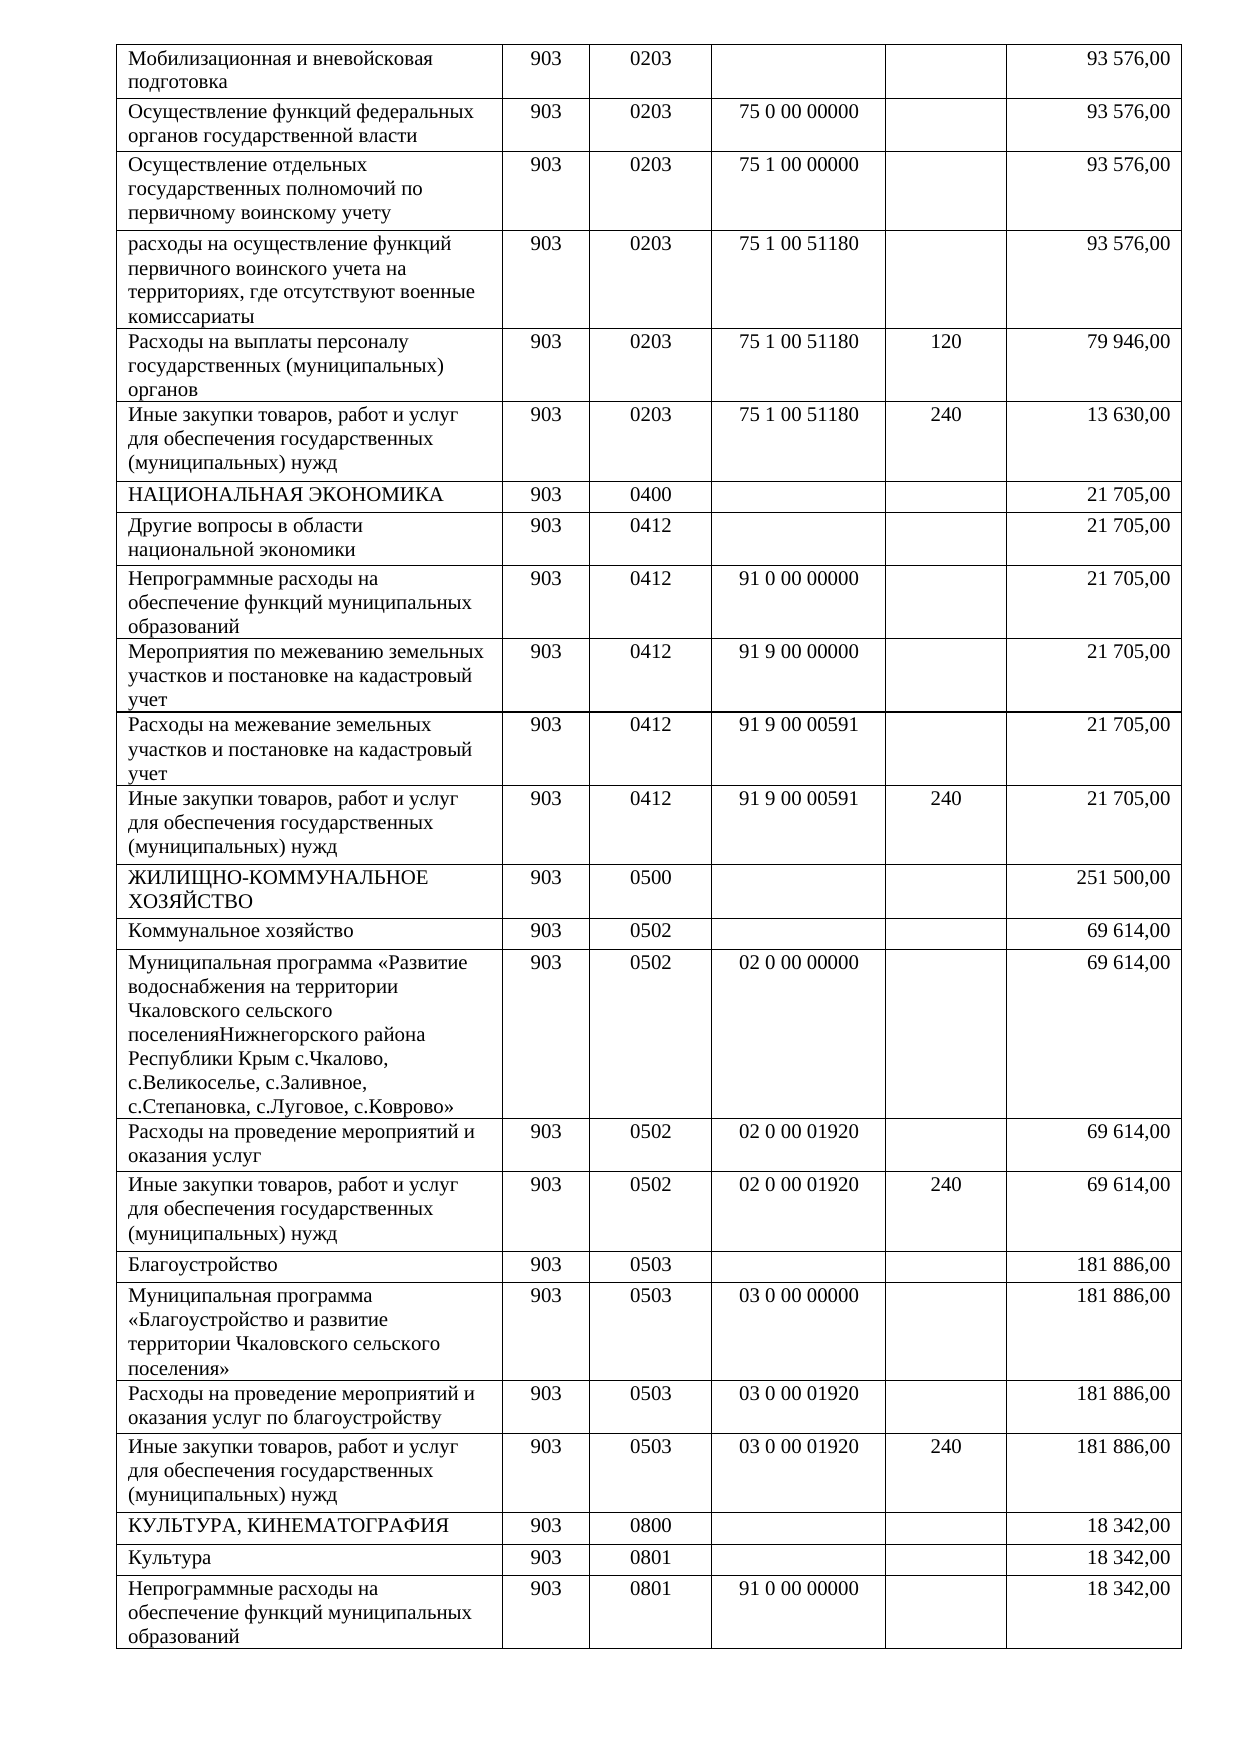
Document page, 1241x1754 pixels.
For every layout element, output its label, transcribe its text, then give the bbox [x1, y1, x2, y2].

table_cell расходы на осуществление функций первичного воинского учета на территориях, где отсутствуют военные комиссариаты [117, 231, 502, 328]
table_cell 0503 [590, 1283, 711, 1379]
table_cell [712, 1513, 885, 1543]
table_cell [712, 482, 885, 512]
table_cell 93 576,00 [1007, 99, 1181, 151]
table_cell 251 500,00 [1007, 865, 1181, 917]
table_cell 18 342,00 [1007, 1513, 1181, 1543]
table_cell Осуществление функций федеральных органов государственной власти [117, 99, 502, 151]
table_cell 02 0 00 00000 [712, 950, 885, 1118]
table_cell 903 [503, 1283, 589, 1379]
table_cell [886, 231, 1006, 328]
table_cell 0203 [590, 152, 711, 230]
table_cell 0203 [590, 99, 711, 151]
table_cell 240 [886, 402, 1006, 481]
table_cell 181 886,00 [1007, 1252, 1181, 1282]
table_cell [886, 1283, 1006, 1379]
table_cell 0203 [590, 402, 711, 481]
table_cell Коммунальное хозяйство [117, 919, 502, 949]
table_cell 240 [886, 1434, 1006, 1512]
table_cell Расходы на межевание земельных участков и постановке на кадастровый учет [117, 713, 502, 784]
table_cell 75 1 00 00000 [712, 152, 885, 230]
table_cell 903 [503, 1172, 589, 1251]
table_cell 903 [503, 99, 589, 151]
table_cell 903 [503, 919, 589, 949]
table_cell 903 [503, 402, 589, 481]
table_cell Мобилизационная и вневойсковая подготовка [117, 45, 502, 97]
table_cell 181 886,00 [1007, 1434, 1181, 1512]
table_cell 02 0 00 01920 [712, 1172, 885, 1251]
table_cell КУЛЬТУРА, КИНЕМАТОГРАФИЯ [117, 1513, 502, 1543]
table_cell 903 [503, 639, 589, 711]
table_cell 21 705,00 [1007, 482, 1181, 512]
table_cell Иные закупки товаров, работ и услуг для обеспечения государственных (муниципальных) нужд [117, 1172, 502, 1251]
table_cell 0502 [590, 1172, 711, 1251]
table_cell 13 630,00 [1007, 402, 1181, 481]
table_cell 0503 [590, 1381, 711, 1433]
table_cell 18 342,00 [1007, 1576, 1181, 1648]
table_cell 03 0 00 00000 [712, 1283, 885, 1379]
table_cell 181 886,00 [1007, 1381, 1181, 1433]
table_cell 69 614,00 [1007, 919, 1181, 949]
table_cell 21 705,00 [1007, 513, 1181, 565]
table_cell 0400 [590, 482, 711, 512]
table_cell 0412 [590, 513, 711, 565]
table_cell [712, 919, 885, 949]
table_cell 21 705,00 [1007, 786, 1181, 864]
table_cell [712, 513, 885, 565]
table_cell 91 9 00 00591 [712, 786, 885, 864]
table_cell 0412 [590, 786, 711, 864]
table_cell [712, 45, 885, 97]
table_cell Муниципальная программа «Развитие водоснабжения на территории Чкаловского сельского поселенияНижнегорского района Республики Крым с.Чкалово, с.Великоселье, с.Заливное, с.Степановка, с.Луговое, с.Коврово» [117, 950, 502, 1118]
table_cell 91 9 00 00000 [712, 639, 885, 711]
table_cell 75 1 00 51180 [712, 329, 885, 401]
table_cell 69 614,00 [1007, 1172, 1181, 1251]
table_cell 0203 [590, 329, 711, 401]
table_cell Расходы на выплаты персоналу государственных (муниципальных) органов [117, 329, 502, 401]
table_cell 0500 [590, 865, 711, 917]
table_cell 903 [503, 1513, 589, 1543]
table_cell 0412 [590, 713, 711, 784]
table_cell 903 [503, 1381, 589, 1433]
table_cell Непрограммные расходы на обеспечение функций муниципальных образований [117, 1576, 502, 1648]
table_cell 79 946,00 [1007, 329, 1181, 401]
table_cell 903 [503, 865, 589, 917]
table_cell [886, 919, 1006, 949]
table_cell [886, 45, 1006, 97]
table_cell 120 [886, 329, 1006, 401]
table_cell [886, 513, 1006, 565]
table_cell [886, 1545, 1006, 1575]
table_cell Иные закупки товаров, работ и услуг для обеспечения государственных (муниципальных) нужд [117, 1434, 502, 1512]
table_cell 903 [503, 713, 589, 784]
table_cell 0412 [590, 639, 711, 711]
table_cell 0801 [590, 1576, 711, 1648]
table_cell 240 [886, 786, 1006, 864]
table_cell 0502 [590, 919, 711, 949]
table_cell Непрограммные расходы на обеспечение функций муниципальных образований [117, 566, 502, 638]
table_cell [712, 1545, 885, 1575]
table_cell 69 614,00 [1007, 1119, 1181, 1171]
table_cell [886, 152, 1006, 230]
table_cell 903 [503, 566, 589, 638]
table_cell 0503 [590, 1434, 711, 1512]
table_cell [886, 713, 1006, 784]
table_cell 903 [503, 1252, 589, 1282]
table_cell 03 0 00 01920 [712, 1381, 885, 1433]
table_cell 903 [503, 1434, 589, 1512]
table_cell [712, 1252, 885, 1282]
table_cell 75 1 00 51180 [712, 231, 885, 328]
table_cell 0203 [590, 45, 711, 97]
table_cell 0800 [590, 1513, 711, 1543]
table_cell [886, 639, 1006, 711]
table_cell 903 [503, 513, 589, 565]
table_cell 0801 [590, 1545, 711, 1575]
table_cell 93 576,00 [1007, 231, 1181, 328]
table_cell 93 576,00 [1007, 45, 1181, 97]
table_cell 240 [886, 1172, 1006, 1251]
table_cell [886, 482, 1006, 512]
table_cell 91 9 00 00591 [712, 713, 885, 784]
table_cell 03 0 00 01920 [712, 1434, 885, 1512]
table_cell 21 705,00 [1007, 639, 1181, 711]
table_cell 903 [503, 950, 589, 1118]
table_cell ЖИЛИЩНО-КОММУНАЛЬНОЕ ХОЗЯЙСТВО [117, 865, 502, 917]
table_cell 0502 [590, 1119, 711, 1171]
table_cell 69 614,00 [1007, 950, 1181, 1118]
table_cell 91 0 00 00000 [712, 1576, 885, 1648]
table_cell 0503 [590, 1252, 711, 1282]
table_cell 903 [503, 45, 589, 97]
table_cell НАЦИОНАЛЬНАЯ ЭКОНОМИКА [117, 482, 502, 512]
table_cell 903 [503, 1576, 589, 1648]
table_cell [886, 1513, 1006, 1543]
table_cell Мероприятия по межеванию земельных участков и постановке на кадастровый учет [117, 639, 502, 711]
table_cell [712, 865, 885, 917]
table_cell Культура [117, 1545, 502, 1575]
table_cell 0203 [590, 231, 711, 328]
table_cell 18 342,00 [1007, 1545, 1181, 1575]
table_cell 181 886,00 [1007, 1283, 1181, 1379]
table_cell 93 576,00 [1007, 152, 1181, 230]
table_cell Иные закупки товаров, работ и услуг для обеспечения государственных (муниципальных) нужд [117, 786, 502, 864]
table_cell 903 [503, 786, 589, 864]
table_cell [886, 1119, 1006, 1171]
table_cell [886, 1252, 1006, 1282]
table_cell Благоустройство [117, 1252, 502, 1282]
table_cell Осуществление отдельных государственных полномочий по первичному воинскому учету [117, 152, 502, 230]
table_cell 903 [503, 152, 589, 230]
table_cell 21 705,00 [1007, 566, 1181, 638]
table_cell 903 [503, 231, 589, 328]
table_cell 903 [503, 482, 589, 512]
table_cell 02 0 00 01920 [712, 1119, 885, 1171]
table_cell Муниципальная программа «Благоустройство и развитие территории Чкаловского сельского поселения» [117, 1283, 502, 1379]
table_cell 21 705,00 [1007, 713, 1181, 784]
table_cell 0412 [590, 566, 711, 638]
table_cell 75 1 00 51180 [712, 402, 885, 481]
table_cell 903 [503, 1545, 589, 1575]
table_cell Иные закупки товаров, работ и услуг для обеспечения государственных (муниципальных) нужд [117, 402, 502, 481]
table_cell Расходы на проведение мероприятий и оказания услуг [117, 1119, 502, 1171]
table_cell [886, 950, 1006, 1118]
table_cell [886, 566, 1006, 638]
table_cell Другие вопросы в области национальной экономики [117, 513, 502, 565]
table_cell 903 [503, 1119, 589, 1171]
table_cell 0502 [590, 950, 711, 1118]
table_cell [886, 865, 1006, 917]
table_cell [886, 1381, 1006, 1433]
table_cell 903 [503, 329, 589, 401]
table_cell 91 0 00 00000 [712, 566, 885, 638]
table_cell 75 0 00 00000 [712, 99, 885, 151]
table_cell [886, 99, 1006, 151]
table_cell [886, 1576, 1006, 1648]
table_cell Расходы на проведение мероприятий и оказания услуг по благоустройству [117, 1381, 502, 1433]
